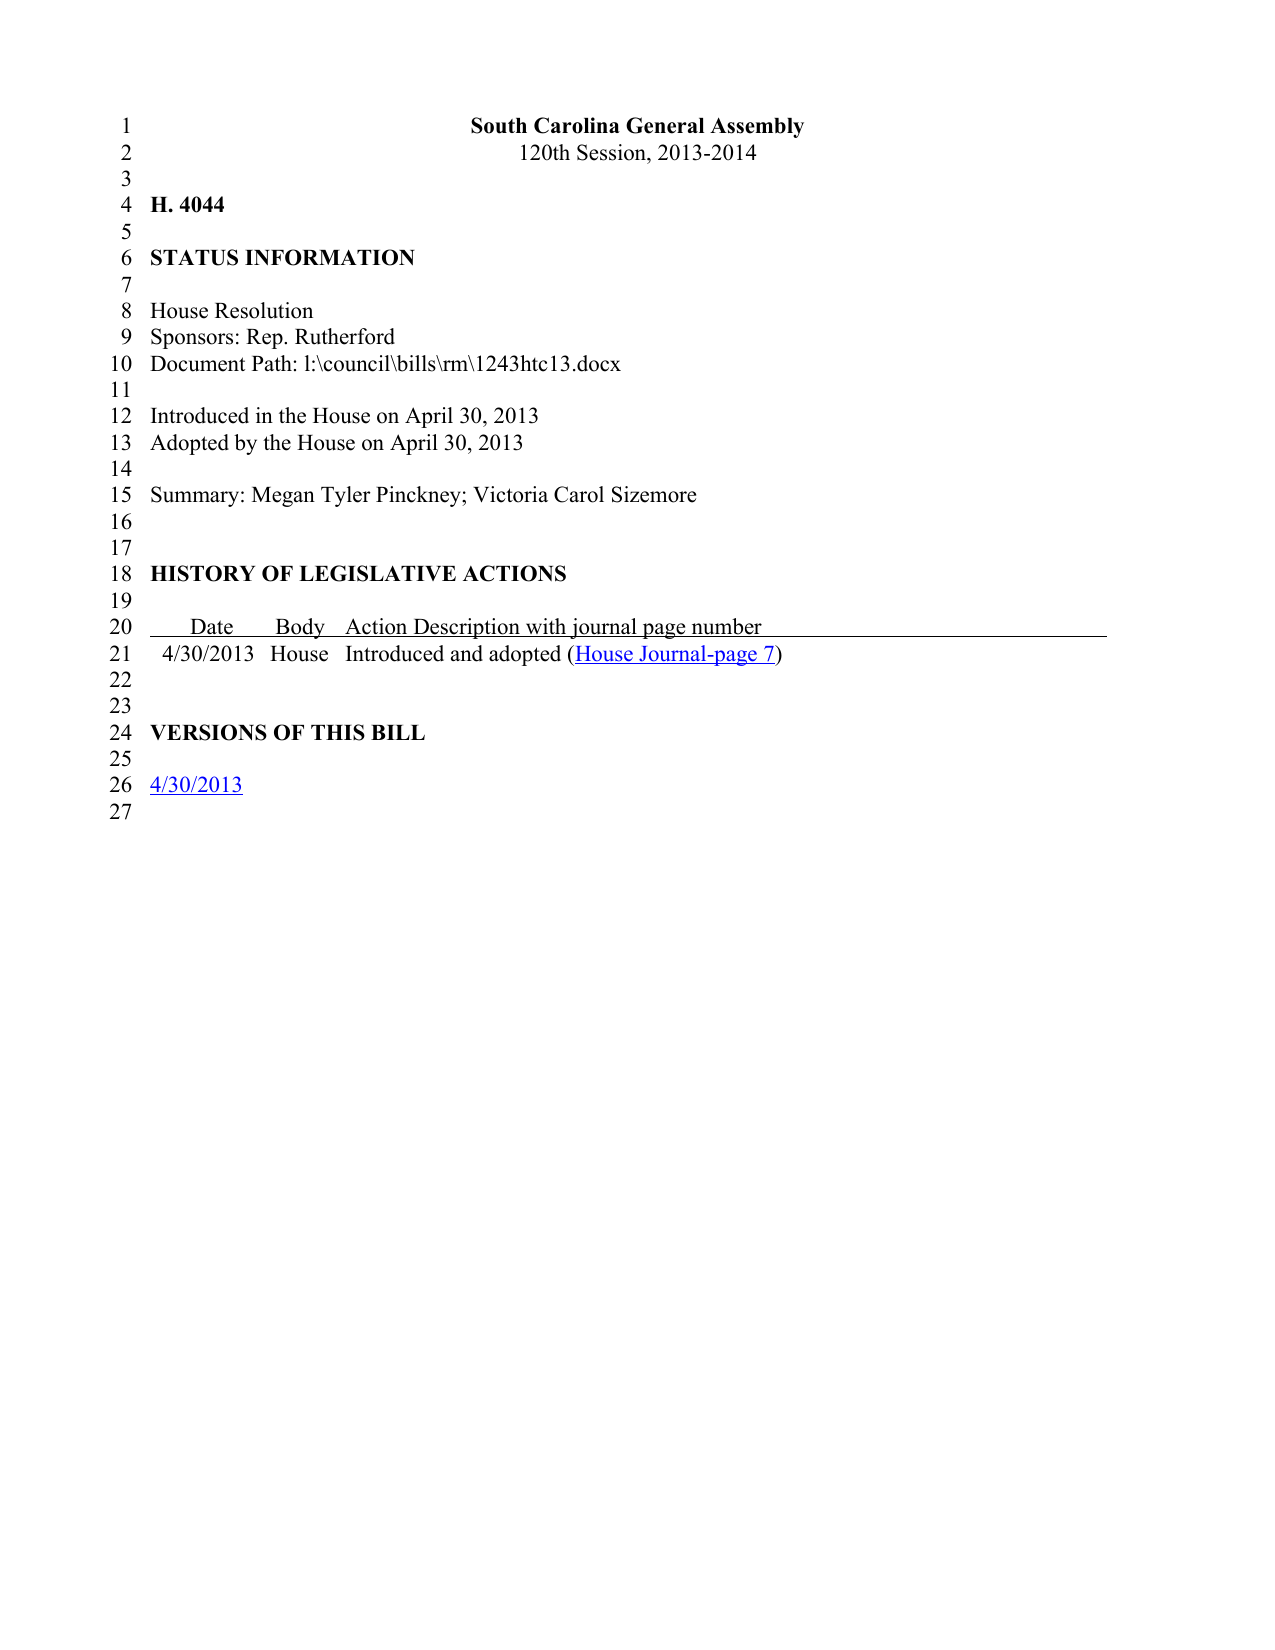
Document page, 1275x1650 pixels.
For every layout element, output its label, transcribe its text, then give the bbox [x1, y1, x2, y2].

text HISTORY OF LEGISLATIVE ACTIONS [150, 561, 1125, 587]
text House Resolution [150, 297, 1125, 323]
text VERSIONS OF THIS BILL [150, 719, 1125, 745]
text Date Body Action Description with journal page number [150, 613, 1125, 639]
text H. 4044 [150, 192, 1125, 218]
text Document Path: l:\council\bills\rm\1243htc13.docx [150, 350, 1125, 376]
text Summary: Megan Tyler Pinckney; Victoria Carol Sizemore [150, 481, 1125, 508]
text 4/30/2013 House Introduced and adopted (House Journal-page 7) [150, 639, 1125, 666]
text Sponsors: Rep. Rutherford [150, 323, 1125, 350]
text STATUS INFORMATION [150, 244, 1125, 271]
text 120th Session, 2013-2014 [150, 139, 1125, 165]
text Introduced in the House on April 30, 2013 [150, 402, 1125, 429]
text South Carolina General Assembly [150, 112, 1125, 139]
text 4/30/2013 [150, 771, 1125, 798]
text Adopted by the House on April 30, 2013 [150, 429, 1125, 455]
